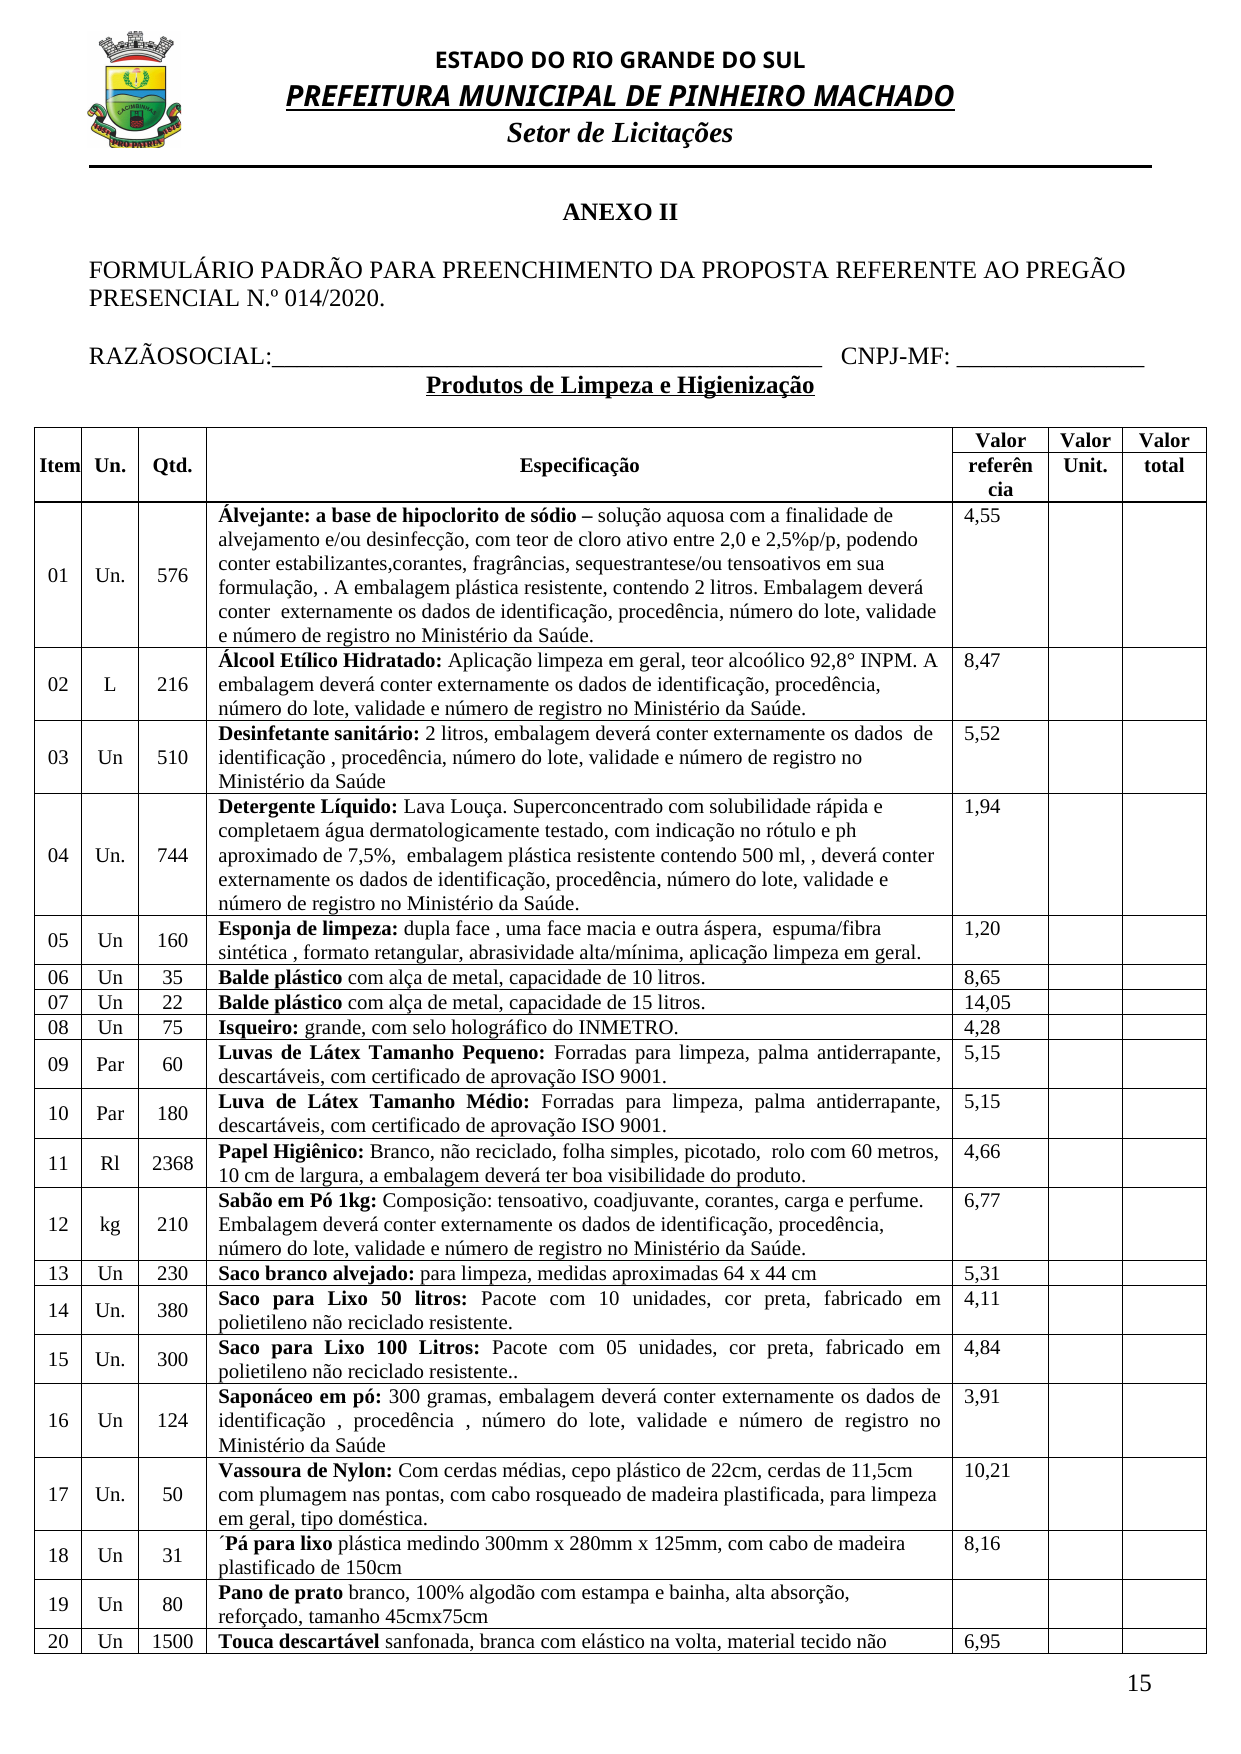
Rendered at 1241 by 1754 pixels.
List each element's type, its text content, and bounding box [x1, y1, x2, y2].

table_header Especificação [207, 428, 952, 501]
table_cell L [82, 648, 138, 720]
table_cell [1049, 1458, 1122, 1530]
table_cell Balde plástico com alça de metal, capacidade de 15 litros. [207, 990, 952, 1014]
table_cell 60 [139, 1040, 206, 1088]
table_header Valor [1123, 428, 1206, 452]
table_cell 18 [35, 1531, 81, 1579]
table_cell 6,95 [953, 1629, 1048, 1653]
table_cell [1123, 916, 1206, 964]
table_cell 4,28 [953, 1015, 1048, 1039]
table_cell 230 [139, 1261, 206, 1285]
table_cell [1123, 965, 1206, 989]
table_cell 210 [139, 1188, 206, 1260]
table_cell Luvas de Látex Tamanho Pequeno: Forradas para limpeza, palma antiderrapante, descartáveis, com certificado de aprovação ISO 9001. [207, 1040, 952, 1088]
table_cell Balde plástico com alça de metal, capacidade de 10 litros. [207, 965, 952, 989]
table_cell Rl [82, 1139, 138, 1187]
text FORMULÁRIO PADRÃO PARA PREENCHIMENTO DA PROPOSTA REFERENTE AO PREGÃO PRESENCIAL N.º 014/2020. [89, 255, 1152, 312]
table_cell [1049, 648, 1122, 720]
table_cell 5,15 [953, 1040, 1048, 1088]
table_cell Un [82, 990, 138, 1014]
table_cell Un [82, 965, 138, 989]
table_cell [1123, 1089, 1206, 1137]
table_cell Touca descartável sanfonada, branca com elástico na volta, material tecido não tecido TNT, hipoalergênica. [207, 1629, 952, 1653]
table_cell [1123, 1629, 1206, 1653]
table_cell 1,94 [953, 794, 1048, 915]
table_cell Un. [82, 1335, 138, 1383]
table_cell 576 [139, 503, 206, 647]
table_cell total [1123, 453, 1206, 501]
table_cell 15 [35, 1335, 81, 1383]
table_cell 14 [35, 1286, 81, 1334]
table_cell Saco branco alvejado: para limpeza, medidas aproximadas 64 x 44 cm [207, 1261, 952, 1285]
table_header Item [35, 428, 81, 501]
table_cell [953, 1580, 1048, 1628]
table_cell 04 [35, 794, 81, 915]
table_cell [1123, 1335, 1206, 1383]
table_cell 2368 [139, 1139, 206, 1187]
table_cell kg [82, 1188, 138, 1260]
table_cell 35 [139, 965, 206, 989]
table_cell [1049, 1040, 1122, 1088]
table_cell 09 [35, 1040, 81, 1088]
table_cell Un [82, 1261, 138, 1285]
table_cell Detergente Líquido: Lava Louça. Superconcentrado com solubilidade rápida e completaem água dermatologicamente testado, com indicação no rótulo e ph aproximado de 7,5%, embalagem plástica resistente contendo 500 ml, , deverá conter externamente os dados de identificação, procedência, número do lote, validade e número de registro no Ministério da Saúde. [207, 794, 952, 915]
table_cell Un [82, 1015, 138, 1039]
table_cell 744 [139, 794, 206, 915]
table_cell Saco para Lixo 100 Litros: Pacote com 05 unidades, cor preta, fabricado em polietileno não reciclado resistente.. [207, 1335, 952, 1383]
picture [87, 31, 182, 148]
table_cell 06 [35, 965, 81, 989]
table_cell 160 [139, 916, 206, 964]
table_cell 01 [35, 503, 81, 647]
table_cell 20 [35, 1629, 81, 1653]
table_cell [1049, 1286, 1122, 1334]
table_cell 11 [35, 1139, 81, 1187]
table_cell 5,52 [953, 721, 1048, 793]
table_cell [1123, 1580, 1206, 1628]
table_cell [1049, 990, 1122, 1014]
text ANEXO II [89, 197, 1152, 226]
table_cell [1049, 1335, 1122, 1383]
table_cell [1049, 721, 1122, 793]
table_cell [1123, 648, 1206, 720]
table_cell 8,65 [953, 965, 1048, 989]
table_cell 380 [139, 1286, 206, 1334]
table_cell 03 [35, 721, 81, 793]
table_cell 1,20 [953, 916, 1048, 964]
table_cell 3,91 [953, 1384, 1048, 1457]
table_cell [1123, 721, 1206, 793]
table_cell [1123, 503, 1206, 647]
table_cell [1049, 1629, 1122, 1653]
table_cell 12 [35, 1188, 81, 1260]
table_cell 5,31 [953, 1261, 1048, 1285]
table_cell 31 [139, 1531, 206, 1579]
table_cell [1049, 503, 1122, 647]
table_cell 16 [35, 1384, 81, 1457]
table_cell Un [82, 1531, 138, 1579]
table_cell Saponáceo em pó: 300 gramas, embalagem deverá conter externamente os dados de identificação , procedência , número do lote, validade e número de registro no Ministério da Saúde [207, 1384, 952, 1457]
table_cell 8,16 [953, 1531, 1048, 1579]
table_cell [1049, 1089, 1122, 1137]
table_cell Saco para Lixo 50 litros: Pacote com 10 unidades, cor preta, fabricado em polietileno não reciclado resistente. [207, 1286, 952, 1334]
table_cell 13 [35, 1261, 81, 1285]
table_cell 180 [139, 1089, 206, 1137]
table_cell Luva de Látex Tamanho Médio: Forradas para limpeza, palma antiderrapante, descartáveis, com certificado de aprovação ISO 9001. [207, 1089, 952, 1137]
table_cell 4,11 [953, 1286, 1048, 1334]
table_cell Un [82, 1629, 138, 1653]
table_cell 4,66 [953, 1139, 1048, 1187]
table_cell [1123, 1015, 1206, 1039]
table_cell Un [82, 1580, 138, 1628]
table_cell Vassoura de Nylon: Com cerdas médias, cepo plástico de 22cm, cerdas de 11,5cm com plumagem nas pontas, com cabo rosqueado de madeira plastificada, para limpeza em geral, tipo doméstica. [207, 1458, 952, 1530]
table_cell Par [82, 1089, 138, 1137]
table_header Un. [82, 428, 138, 501]
table_cell Un. [82, 503, 138, 647]
table_cell [1123, 1458, 1206, 1530]
table_cell 19 [35, 1580, 81, 1628]
table_cell Sabão em Pó 1kg: Composição: tensoativo, coadjuvante, corantes, carga e perfume. Embalagem deverá conter externamente os dados de identificação, procedência, número do lote, validade e número de registro no Ministério da Saúde. [207, 1188, 952, 1260]
table_cell 08 [35, 1015, 81, 1039]
table_cell [1123, 1261, 1206, 1285]
table_cell Par [82, 1040, 138, 1088]
table_cell [1049, 1531, 1122, 1579]
table_cell 17 [35, 1458, 81, 1530]
table_cell Unit. [1049, 453, 1122, 501]
table_cell 07 [35, 990, 81, 1014]
table_cell [1049, 1384, 1122, 1457]
table_cell 50 [139, 1458, 206, 1530]
table_cell 14,05 [953, 990, 1048, 1014]
table_cell 02 [35, 648, 81, 720]
table_cell 75 [139, 1015, 206, 1039]
table_cell Un. [82, 794, 138, 915]
table_cell 05 [35, 916, 81, 964]
text Produtos de Limpeza e Higienização [89, 370, 1152, 398]
table_cell [1049, 965, 1122, 989]
table_cell Esponja de limpeza: dupla face , uma face macia e outra áspera, espuma/fibra sintética , formato retangular, abrasividade alta/mínima, aplicação limpeza em geral. [207, 916, 952, 964]
table_cell [1123, 1040, 1206, 1088]
table_cell Álcool Etílico Hidratado: Aplicação limpeza em geral, teor alcoólico 92,8° INPM. A embalagem deverá conter externamente os dados de identificação, procedência, número do lote, validade e número de registro no Ministério da Saúde. [207, 648, 952, 720]
table_cell 5,15 [953, 1089, 1048, 1137]
table_cell 80 [139, 1580, 206, 1628]
table_cell 4,55 [953, 503, 1048, 647]
table_cell ´Pá para lixo plástica medindo 300mm x 280mm x 125mm, com cabo de madeira plastificado de 150cm [207, 1531, 952, 1579]
table_cell 22 [139, 990, 206, 1014]
table_cell Isqueiro: grande, com selo holográfico do INMETRO. [207, 1015, 952, 1039]
table_cell [1123, 794, 1206, 915]
table_cell [1123, 1384, 1206, 1457]
table_cell 10 [35, 1089, 81, 1137]
table_cell [1049, 1580, 1122, 1628]
text RAZÃOSOCIAL:____________________________________________ CNPJ-MF: _______________ [89, 341, 1152, 370]
table_cell [1049, 1015, 1122, 1039]
table_cell 6,77 [953, 1188, 1048, 1260]
table_cell Desinfetante sanitário: 2 litros, embalagem deverá conter externamente os dados de identificação , procedência, número do lote, validade e número de registro no Ministério da Saúde [207, 721, 952, 793]
table_cell Un. [82, 1286, 138, 1334]
table_cell 124 [139, 1384, 206, 1457]
table_cell [1049, 794, 1122, 915]
table_cell 300 [139, 1335, 206, 1383]
table_cell [1123, 1139, 1206, 1187]
table_cell [1049, 1139, 1122, 1187]
table_cell 4,84 [953, 1335, 1048, 1383]
table_cell Pano de prato branco, 100% algodão com estampa e bainha, alta absorção, reforçado, tamanho 45cmx75cm [207, 1580, 952, 1628]
table_cell 8,47 [953, 648, 1048, 720]
table_cell [1123, 1531, 1206, 1579]
table_cell [1049, 1261, 1122, 1285]
table_header Valor [953, 428, 1048, 452]
table_cell Un [82, 721, 138, 793]
table_cell [1123, 990, 1206, 1014]
table_header Valor [1049, 428, 1122, 452]
table_cell 510 [139, 721, 206, 793]
table_cell Un [82, 1384, 138, 1457]
table_cell [1123, 1286, 1206, 1334]
table_cell 10,21 [953, 1458, 1048, 1530]
table_cell Un. [82, 1458, 138, 1530]
table_cell Papel Higiênico: Branco, não reciclado, folha simples, picotado, rolo com 60 metros, 10 cm de largura, a embalagem deverá ter boa visibilidade do produto. [207, 1139, 952, 1187]
table_header Qtd. [139, 428, 206, 501]
table_cell [1049, 916, 1122, 964]
table_cell Álvejante: a base de hipoclorito de sódio – solução aquosa com a finalidade de alvejamento e/ou desinfecção, com teor de cloro ativo entre 2,0 e 2,5%p/p, podendo conter estabilizantes,corantes, fragrâncias, sequestrantese/ou tensoativos em sua formulação, . A embalagem plástica resistente, contendo 2 litros. Embalagem deverá conter externamente os dados de identificação, procedência, número do lote, validade e número de registro no Ministério da Saúde. [207, 503, 952, 647]
table_cell referência [953, 453, 1048, 501]
table_cell 1500 [139, 1629, 206, 1653]
table_cell 216 [139, 648, 206, 720]
table_cell [1123, 1188, 1206, 1260]
table_cell [1049, 1188, 1122, 1260]
table_cell Un [82, 916, 138, 964]
